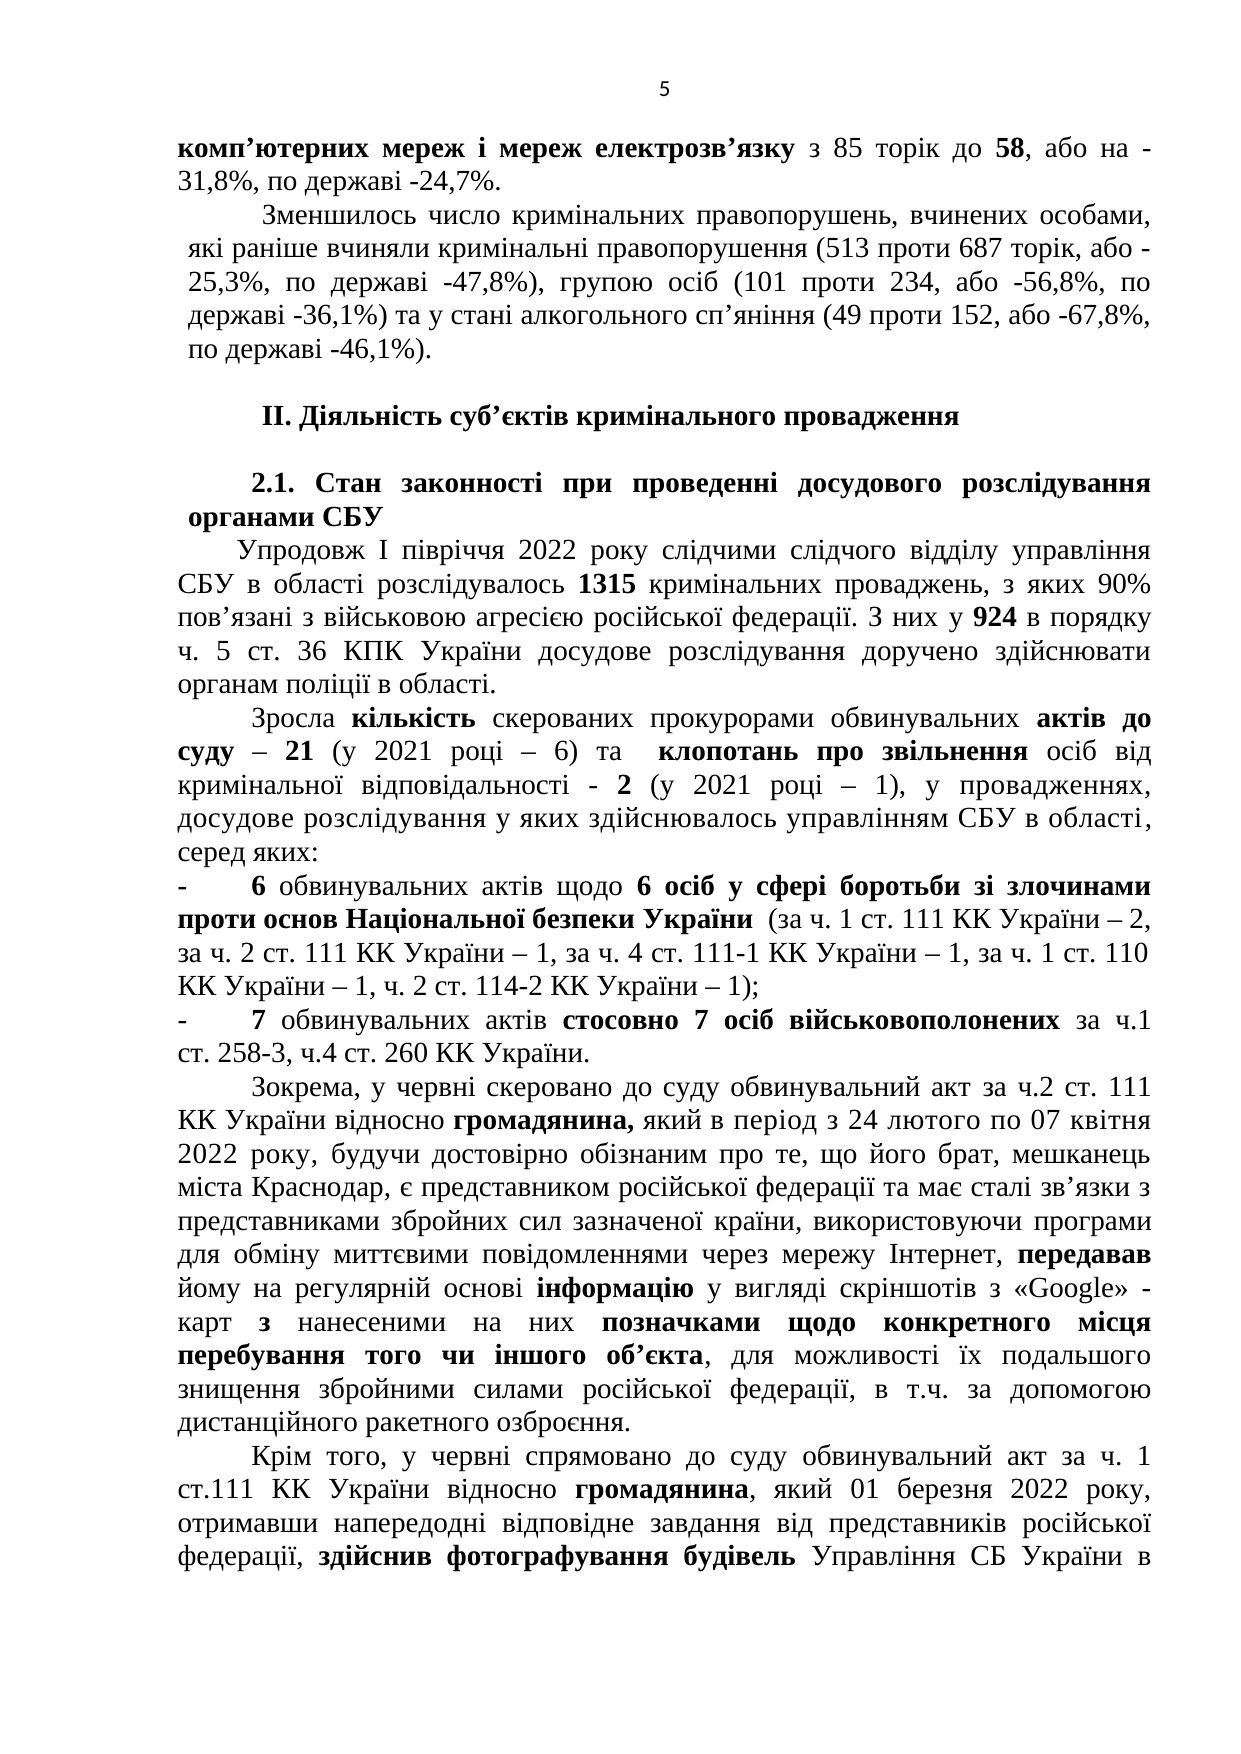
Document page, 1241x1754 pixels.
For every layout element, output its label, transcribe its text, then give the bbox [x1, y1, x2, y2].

text Зменшилось число кримінальних правопорушень, вчинених особами, які раніше вчиняли кримінальні правопорушення (513 проти 687 торік, або -25,3%, по державі -47,8%), групою осіб (101 проти 234, або -56,8%, по державі -36,1%) та у стані алкогольного сп’яніння (49 проти 152, або -67,8%, по державі -46,1%). [188, 197, 1152, 364]
text - 7 обвинувальних актів стосовно 7 осіб військовополонених за ч.1 ст. 258-3, ч.4 ст. 260 КК України. [177, 1002, 1152, 1069]
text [177, 1438, 1152, 1637]
text Зросла кількість скерованих прокурорами обвинувальних актів до суду – 21 (у 2021 році – 6) та клопотань про звільнення осіб від кримінальної відповідальності - 2 (у 2021 році – 1), у провадженнях, досудове розслідування у яких здійснювалось управлінням СБУ в області, серед яких: [177, 700, 1152, 868]
text ІІ. Діяльність суб’єктів кримінального провадження [188, 398, 1152, 432]
text Зокрема, у червні скеровано до суду обвинувальний акт за ч.2 ст. 111 КК України відносно громадянина, який в період з 24 лютого по 07 квітня 2022 року, будучи достовірно обізнаним про те, що його брат, мешканець міста Краснодар, є представником російської федерації та має сталі зв’язки з представниками збройних сил зазначеної країни, використовуючи програми для обміну миттєвими повідомленнями через мережу Інтернет, передавав йому на регулярній основі інформацію у вигляді скріншотів з «Googlе» - карт з нанесеними на них позначками щодо конкретного місця перебування того чи іншого об’єкта, для можливості їх подальшого знищення збройними силами російської федерації, в т.ч. за допомогою дистанційного ракетного озброєння. [177, 1203, 1152, 1438]
text Упродовж І півріччя 2022 року слідчими слідчого відділу управління СБУ в області розслідувалось 1315 кримінальних проваджень, з яких 90% пов’язані з військовою агресією російської федерації. З них у 924 в порядку ч. 5 ст. 36 КПК України досудове розслідування доручено здійснювати органам поліції в області. [177, 532, 1152, 700]
text - 6 обвинувальних актів щодо 6 осіб у сфері боротьби зі злочинами проти основ Національної безпеки України (за ч. 1 ст. 111 КК України – 2, за ч. 2 ст. 111 КК України – 1, за ч. 4 ст. 111-1 КК України – 1, за ч. 1 ст. 110 КК України – 1, ч. 2 ст. 114-2 КК України – 1); [177, 868, 1152, 1002]
text Зокрема, у червні скеровано до суду обвинувальний акт за ч.2 ст. 111 КК України відносно громадянина, який в період з 24 лютого по 07 квітня 2022 року, будучи достовірно обізнаним про те, що його брат, мешканець міста Краснодар, є представником російської федерації та має сталі зв’язки з представниками збройних сил зазначеної країни, використовуючи програми для обміну миттєвими повідомленнями через мережу Інтернет, передавав йому на регулярній основі інформацію у вигляді скріншотів з «Googlе» - карт з нанесеними на них позначками щодо конкретного місця перебування того чи іншого об’єкта, для можливості їх подальшого знищення збройними силами російської федерації, в т.ч. за допомогою дистанційного ракетного озброєння. [177, 1069, 1152, 1170]
text 2.1. Стан законності при проведенні досудового розслідування органами СБУ [188, 465, 1152, 532]
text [177, 130, 1152, 197]
